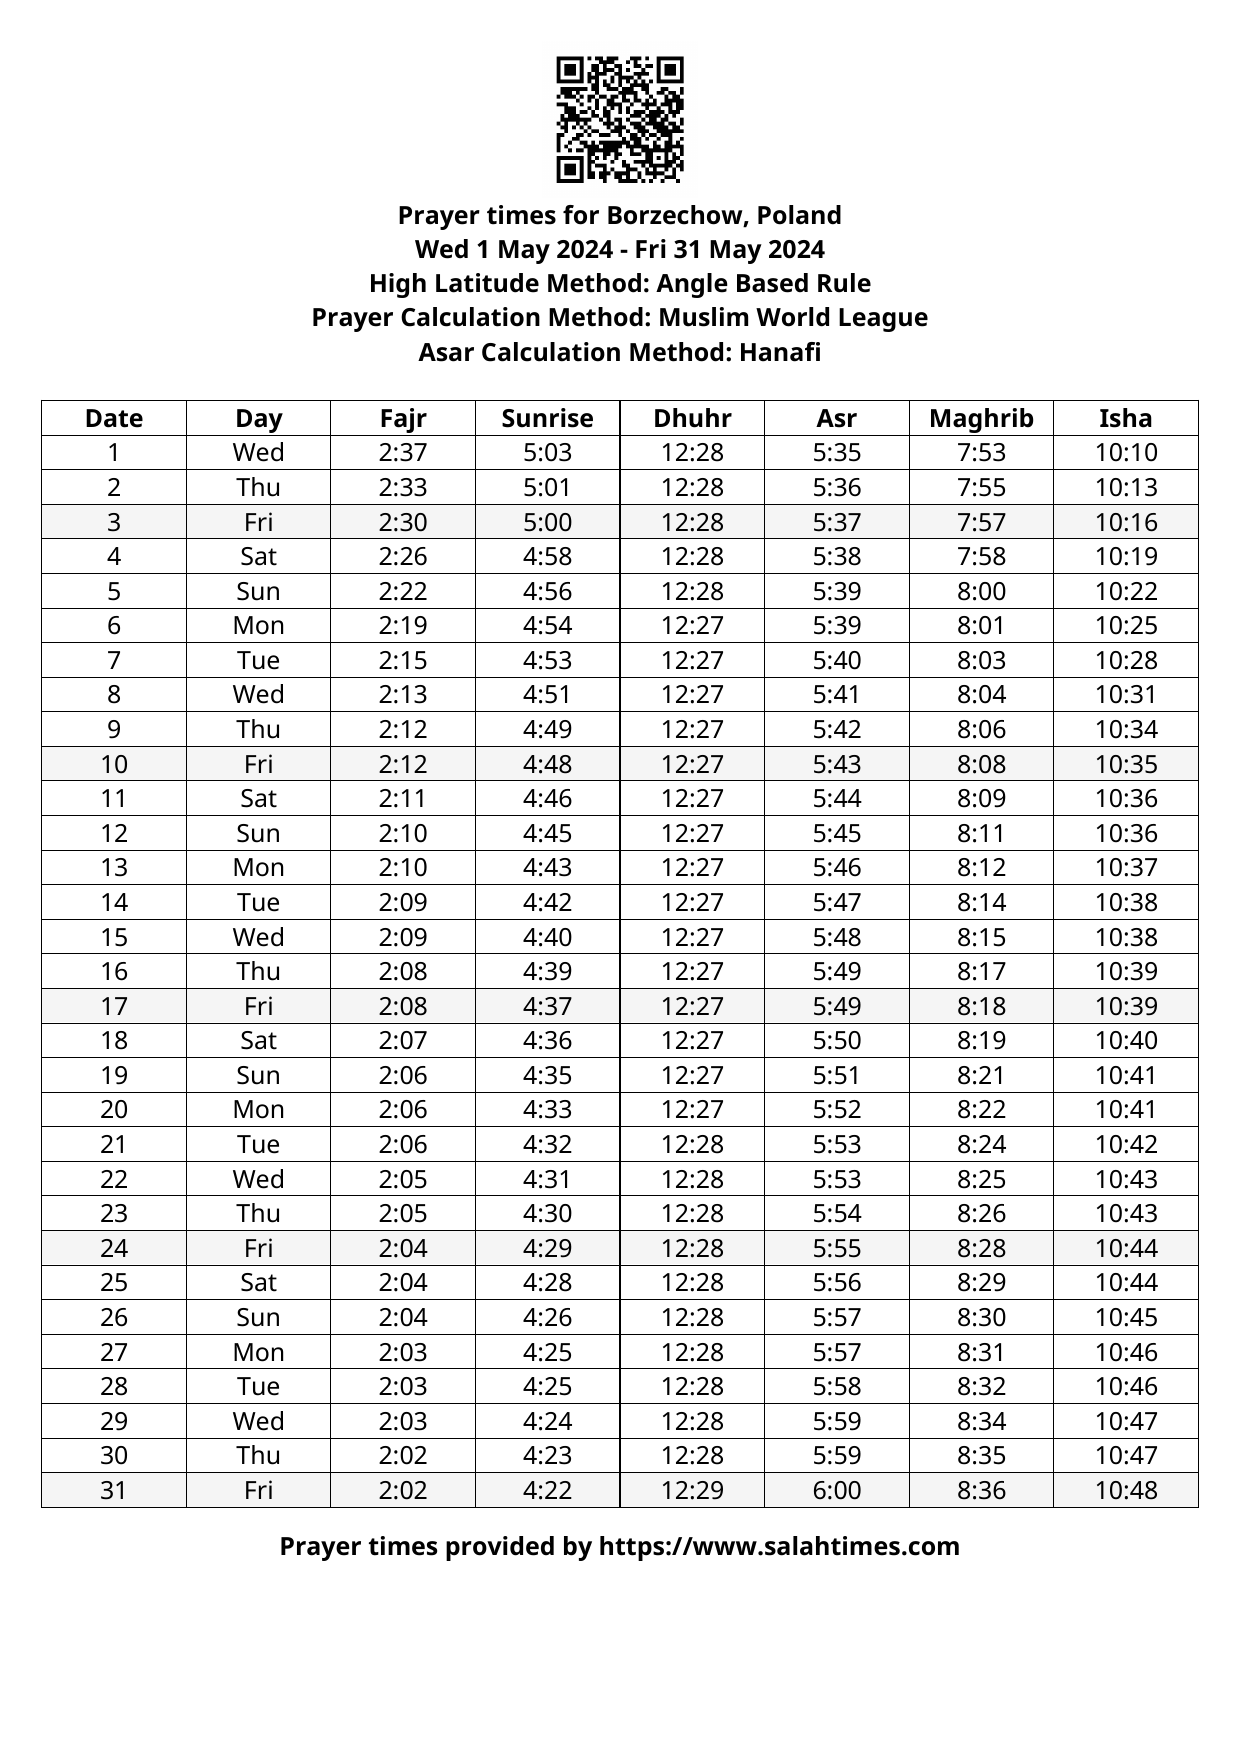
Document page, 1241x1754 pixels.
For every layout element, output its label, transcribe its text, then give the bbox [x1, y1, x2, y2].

table_cell 5:59 [765, 1439, 909, 1472]
table_cell 5:38 [765, 539, 909, 573]
table_cell 5:44 [765, 781, 909, 815]
table_cell Fri [187, 1231, 330, 1264]
table_cell 2:15 [331, 643, 475, 677]
table_cell 12:28 [621, 1266, 764, 1299]
table_cell 4:25 [476, 1335, 619, 1368]
table_cell 4:56 [476, 574, 619, 607]
table_cell 8:14 [910, 885, 1053, 919]
table_cell 5:41 [765, 678, 909, 711]
table_cell 10:44 [1054, 1266, 1198, 1299]
table_cell 4:25 [476, 1369, 619, 1403]
table_cell 10:10 [1054, 436, 1198, 469]
table_cell 10:36 [1054, 816, 1198, 849]
table_cell 8:19 [910, 1024, 1053, 1057]
table_cell 12 [42, 816, 186, 849]
table_cell 12:27 [621, 954, 764, 988]
table_cell 10:43 [1054, 1162, 1198, 1195]
table_cell Tue [187, 643, 330, 677]
table_cell Wed [187, 1404, 330, 1437]
table_cell 5:58 [765, 1369, 909, 1403]
table_cell 8:17 [910, 954, 1053, 988]
table_cell 12:28 [621, 1300, 764, 1334]
table_cell 9 [42, 712, 186, 746]
table_cell 4:33 [476, 1093, 619, 1126]
table_cell Sat [187, 1266, 330, 1299]
table_cell 13 [42, 851, 186, 884]
table_header Fajr [331, 401, 475, 434]
table_cell 4:45 [476, 816, 619, 849]
table_cell 15 [42, 920, 186, 953]
table_cell 10:13 [1054, 470, 1198, 504]
table_cell 8:00 [910, 574, 1053, 607]
table_cell 2:06 [331, 1127, 475, 1161]
table_cell 2:08 [331, 989, 475, 1022]
table_cell 2:10 [331, 851, 475, 884]
table_cell 5:36 [765, 470, 909, 504]
table_cell 12:27 [621, 885, 764, 919]
table_cell 10:34 [1054, 712, 1198, 746]
table_cell 8:31 [910, 1335, 1053, 1368]
table_cell 8:03 [910, 643, 1053, 677]
table_cell 2:37 [331, 436, 475, 469]
table_cell 8 [42, 678, 186, 711]
table_cell Tue [187, 885, 330, 919]
table_cell 12:27 [621, 643, 764, 677]
table_cell Fri [187, 505, 330, 538]
table_cell 10:39 [1054, 954, 1198, 988]
table_cell 5:56 [765, 1266, 909, 1299]
table_cell 5:49 [765, 989, 909, 1022]
table_cell Sun [187, 816, 330, 849]
table_cell 4:37 [476, 989, 619, 1022]
table_cell 2:05 [331, 1196, 475, 1230]
table_cell 8:29 [910, 1266, 1053, 1299]
table_cell 10:25 [1054, 609, 1198, 642]
table_cell 12:27 [621, 781, 764, 815]
table_cell Thu [187, 470, 330, 504]
table_cell 8:09 [910, 781, 1053, 815]
table_cell 8:21 [910, 1058, 1053, 1092]
table_cell Mon [187, 609, 330, 642]
table_cell 26 [42, 1300, 186, 1334]
table_cell Sat [187, 1024, 330, 1057]
table_cell 12:28 [621, 1439, 764, 1472]
table_cell 8:34 [910, 1404, 1053, 1437]
table_header Maghrib [910, 401, 1053, 434]
table_cell 4:29 [476, 1231, 619, 1264]
table_cell Thu [187, 712, 330, 746]
table_cell 5:45 [765, 816, 909, 849]
table_cell 7:53 [910, 436, 1053, 469]
table_cell 12:27 [621, 747, 764, 780]
table_cell 12:27 [621, 920, 764, 953]
table_cell 5:42 [765, 712, 909, 746]
table_cell 3 [42, 505, 186, 538]
table_cell 2:09 [331, 920, 475, 953]
table_cell 2:04 [331, 1231, 475, 1264]
table_cell 8:06 [910, 712, 1053, 746]
table_header Sunrise [476, 401, 619, 434]
table_cell 4:54 [476, 609, 619, 642]
table_cell 4:30 [476, 1196, 619, 1230]
table_cell 10:22 [1054, 574, 1198, 607]
table_cell 10:31 [1054, 678, 1198, 711]
table_cell 2:04 [331, 1300, 475, 1334]
table_cell 2:06 [331, 1058, 475, 1092]
table_cell 4:32 [476, 1127, 619, 1161]
table_cell 4:39 [476, 954, 619, 988]
table_cell 7 [42, 643, 186, 677]
table_cell 5:00 [476, 505, 619, 538]
table_cell 8:12 [910, 851, 1053, 884]
table_cell 2:33 [331, 470, 475, 504]
table_cell 12:27 [621, 816, 764, 849]
table_cell 12:28 [621, 505, 764, 538]
table_cell 2:12 [331, 712, 475, 746]
table_cell Tue [187, 1369, 330, 1403]
table_cell 5:55 [765, 1231, 909, 1264]
table_cell 4 [42, 539, 186, 573]
table_cell 10:47 [1054, 1439, 1198, 1472]
table_cell 2:07 [331, 1024, 475, 1057]
table_cell 12:27 [621, 1093, 764, 1126]
table_cell 17 [42, 989, 186, 1022]
table_cell 12:27 [621, 678, 764, 711]
table_cell Tue [187, 1127, 330, 1161]
text Asar Calculation Method: Hanafi [42, 334, 1198, 368]
table_header Isha [1054, 401, 1198, 434]
table_cell 12:28 [621, 470, 764, 504]
table_cell Thu [187, 1196, 330, 1230]
table_cell 2:22 [331, 574, 475, 607]
table_cell 4:26 [476, 1300, 619, 1334]
table_cell 12:28 [621, 436, 764, 469]
table_cell 10:42 [1054, 1127, 1198, 1161]
table_cell Mon [187, 851, 330, 884]
table_cell 8:28 [910, 1231, 1053, 1264]
table_cell 4:31 [476, 1162, 619, 1195]
table_cell 8:18 [910, 989, 1053, 1022]
table_cell Fri [187, 1473, 330, 1507]
table_cell Thu [187, 954, 330, 988]
table_cell 10:39 [1054, 989, 1198, 1022]
table_cell 4:53 [476, 643, 619, 677]
table_cell 12:28 [621, 1404, 764, 1437]
table_cell 10:46 [1054, 1369, 1198, 1403]
table_cell 1 [42, 436, 186, 469]
table_cell 5 [42, 574, 186, 607]
table_cell 11 [42, 781, 186, 815]
table_cell Fri [187, 747, 330, 780]
table_cell 28 [42, 1369, 186, 1403]
table_cell 10:16 [1054, 505, 1198, 538]
table_cell 2:13 [331, 678, 475, 711]
table_cell Wed [187, 1162, 330, 1195]
table_cell 8:04 [910, 678, 1053, 711]
table_cell 2:02 [331, 1473, 475, 1507]
table_cell 2:04 [331, 1266, 475, 1299]
text Prayer times for Borzechow, Poland [42, 198, 1198, 232]
table_cell 5:57 [765, 1335, 909, 1368]
table_cell 10 [42, 747, 186, 780]
table_cell 4:42 [476, 885, 619, 919]
table_cell 30 [42, 1439, 186, 1472]
table_cell 12:28 [621, 1196, 764, 1230]
table_cell 5:01 [476, 470, 619, 504]
text Wed 1 May 2024 - Fri 31 May 2024 [42, 232, 1198, 266]
table_cell 18 [42, 1024, 186, 1057]
table_cell 12:27 [621, 1058, 764, 1092]
table_cell 7:57 [910, 505, 1053, 538]
text Prayer times provided by https://www.salahtimes.com [42, 1528, 1198, 1563]
table_cell 7:58 [910, 539, 1053, 573]
table_cell 10:36 [1054, 781, 1198, 815]
table_cell 8:01 [910, 609, 1053, 642]
table_cell 5:39 [765, 574, 909, 607]
table_cell 12:27 [621, 989, 764, 1022]
table_cell 7:55 [910, 470, 1053, 504]
table_cell 4:28 [476, 1266, 619, 1299]
table_cell 2:26 [331, 539, 475, 573]
table_cell 5:48 [765, 920, 909, 953]
table_cell 2:19 [331, 609, 475, 642]
table_cell 10:41 [1054, 1093, 1198, 1126]
table_cell Fri [187, 989, 330, 1022]
table_cell 8:30 [910, 1300, 1053, 1334]
table_cell Wed [187, 920, 330, 953]
table_cell 4:48 [476, 747, 619, 780]
table_cell 2:09 [331, 885, 475, 919]
table_cell 12:27 [621, 1024, 764, 1057]
table_cell 10:46 [1054, 1335, 1198, 1368]
table_cell 24 [42, 1231, 186, 1264]
table_cell 4:22 [476, 1473, 619, 1507]
table_cell Sat [187, 781, 330, 815]
table_cell 8:32 [910, 1369, 1053, 1403]
table_cell 5:51 [765, 1058, 909, 1092]
table_cell 10:45 [1054, 1300, 1198, 1334]
text Prayer Calculation Method: Muslim World League [42, 300, 1198, 334]
table_cell 27 [42, 1335, 186, 1368]
table_cell 4:40 [476, 920, 619, 953]
table_cell 12:27 [621, 609, 764, 642]
table_cell 12:27 [621, 712, 764, 746]
table_cell 12:28 [621, 539, 764, 573]
table_cell 10:48 [1054, 1473, 1198, 1507]
table_cell Wed [187, 436, 330, 469]
table_cell 12:27 [621, 851, 764, 884]
table_cell 4:36 [476, 1024, 619, 1057]
table_cell 2:10 [331, 816, 475, 849]
table_cell 19 [42, 1058, 186, 1092]
table_cell Sun [187, 574, 330, 607]
table_cell 14 [42, 885, 186, 919]
table_cell 5:39 [765, 609, 909, 642]
table_cell 5:03 [476, 436, 619, 469]
table_cell 8:36 [910, 1473, 1053, 1507]
table_cell 8:11 [910, 816, 1053, 849]
table_cell Mon [187, 1335, 330, 1368]
table_cell Mon [187, 1093, 330, 1126]
table_cell 5:57 [765, 1300, 909, 1334]
table_cell 8:08 [910, 747, 1053, 780]
table_cell 22 [42, 1162, 186, 1195]
table_cell 29 [42, 1404, 186, 1437]
table_cell 10:28 [1054, 643, 1198, 677]
table_cell Wed [187, 678, 330, 711]
table_cell 20 [42, 1093, 186, 1126]
table_cell 2:03 [331, 1369, 475, 1403]
table_cell 2:08 [331, 954, 475, 988]
table_cell 5:47 [765, 885, 909, 919]
table_cell 10:43 [1054, 1196, 1198, 1230]
table_cell 5:37 [765, 505, 909, 538]
table_cell 8:26 [910, 1196, 1053, 1230]
table_cell 12:28 [621, 1162, 764, 1195]
table_cell 12:29 [621, 1473, 764, 1507]
table_cell 5:50 [765, 1024, 909, 1057]
table_cell 23 [42, 1196, 186, 1230]
table_cell 8:22 [910, 1093, 1053, 1126]
table_cell 4:49 [476, 712, 619, 746]
table_header Date [42, 401, 186, 434]
table_cell 12:28 [621, 1231, 764, 1264]
table_cell 2:11 [331, 781, 475, 815]
table_cell 12:28 [621, 574, 764, 607]
picture [542, 41, 699, 198]
table_cell 2:12 [331, 747, 475, 780]
table_cell 2:02 [331, 1439, 475, 1472]
table_cell 5:52 [765, 1093, 909, 1126]
table_header Day [187, 401, 330, 434]
table_cell 4:23 [476, 1439, 619, 1472]
table_cell 8:25 [910, 1162, 1053, 1195]
table_cell 10:38 [1054, 885, 1198, 919]
table_cell 5:53 [765, 1162, 909, 1195]
table_cell 5:49 [765, 954, 909, 988]
table_cell 2:06 [331, 1093, 475, 1126]
table_cell 12:28 [621, 1127, 764, 1161]
table_cell 4:51 [476, 678, 619, 711]
table_cell 5:35 [765, 436, 909, 469]
table_cell 4:35 [476, 1058, 619, 1092]
table_cell 8:35 [910, 1439, 1053, 1472]
table_cell 2:05 [331, 1162, 475, 1195]
table_cell Sun [187, 1300, 330, 1334]
table_cell 5:54 [765, 1196, 909, 1230]
table_cell 4:24 [476, 1404, 619, 1437]
table_cell 16 [42, 954, 186, 988]
table_header Asr [765, 401, 909, 434]
table_cell 25 [42, 1266, 186, 1299]
table_cell 5:53 [765, 1127, 909, 1161]
table_cell 2:03 [331, 1335, 475, 1368]
table_cell Sat [187, 539, 330, 573]
table_cell 10:41 [1054, 1058, 1198, 1092]
table_cell 8:24 [910, 1127, 1053, 1161]
table_cell 5:40 [765, 643, 909, 677]
table_cell 21 [42, 1127, 186, 1161]
table_cell 31 [42, 1473, 186, 1507]
table_cell 6 [42, 609, 186, 642]
table_cell 10:44 [1054, 1231, 1198, 1264]
table_cell Thu [187, 1439, 330, 1472]
table_cell 10:37 [1054, 851, 1198, 884]
table_cell 2:03 [331, 1404, 475, 1437]
table_cell Sun [187, 1058, 330, 1092]
table_cell 10:40 [1054, 1024, 1198, 1057]
table_cell 4:46 [476, 781, 619, 815]
text High Latitude Method: Angle Based Rule [42, 266, 1198, 300]
table_cell 5:59 [765, 1404, 909, 1437]
table_cell 6:00 [765, 1473, 909, 1507]
table_cell 5:43 [765, 747, 909, 780]
table_cell 12:28 [621, 1335, 764, 1368]
table_cell 4:43 [476, 851, 619, 884]
table_cell 10:47 [1054, 1404, 1198, 1437]
table_cell 10:35 [1054, 747, 1198, 780]
table_cell 5:46 [765, 851, 909, 884]
table_cell 4:58 [476, 539, 619, 573]
table_cell 10:19 [1054, 539, 1198, 573]
table_header Dhuhr [621, 401, 764, 434]
table_cell 8:15 [910, 920, 1053, 953]
table_cell 12:28 [621, 1369, 764, 1403]
table_cell 2 [42, 470, 186, 504]
table_cell 2:30 [331, 505, 475, 538]
table_cell 10:38 [1054, 920, 1198, 953]
